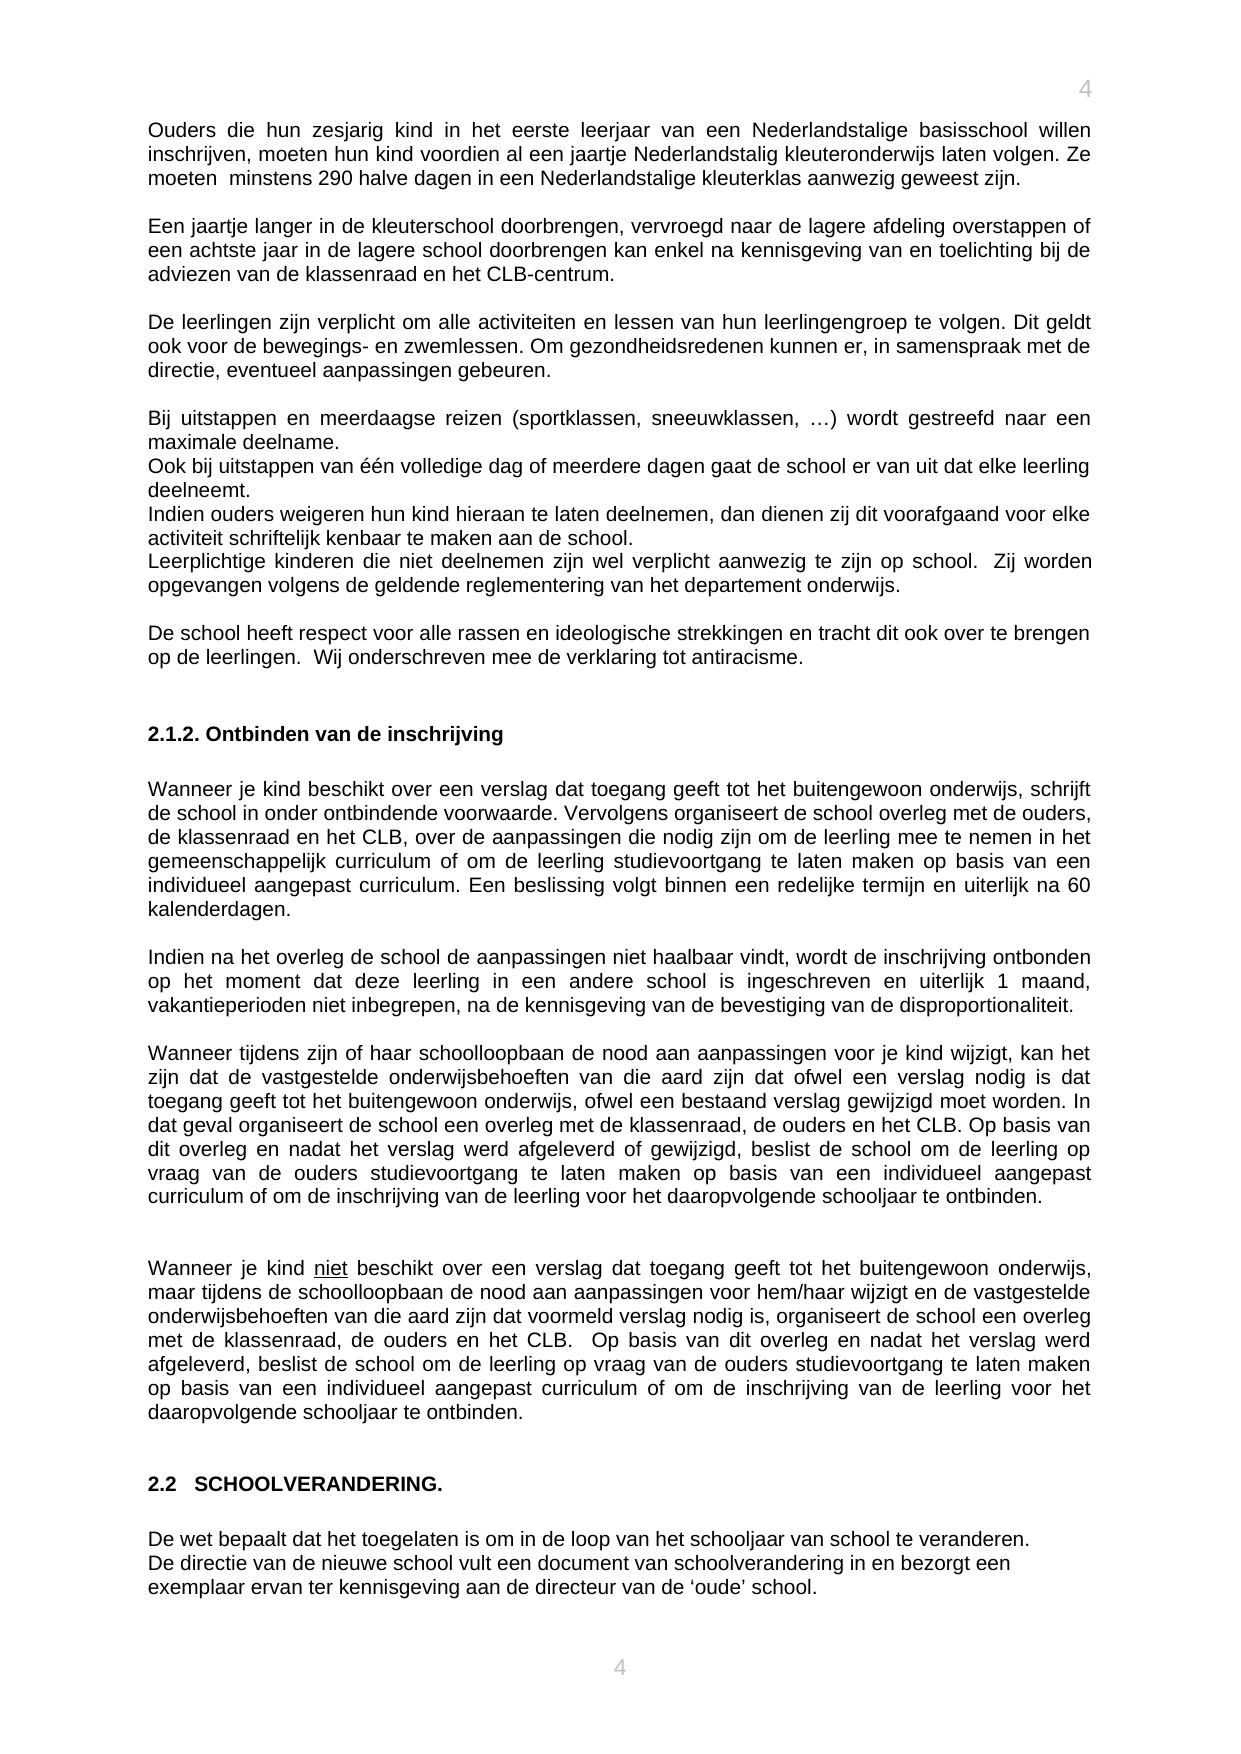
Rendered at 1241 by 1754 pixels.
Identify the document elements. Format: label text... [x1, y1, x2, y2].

text De school heeft respect voor alle rassen en ideologische strekkingen en tracht dit ook over te brengen op de leerlingen. Wij onderschreven mee de verklaring tot antiracisme. [148, 621, 1092, 669]
text Een jaartje langer in de kleuterschool doorbrengen, vervroegd naar de lagere afdeling overstappen of een achtste jaar in de lagere school doorbrengen kan enkel na kennisgeving van en toelichting bij de adviezen van de klassenraad en het CLB-centrum. [148, 214, 1092, 286]
text Leerplichtige kinderen die niet deelnemen zijn wel verplicht aanwezig te zijn op school. Zij worden opgevangen volgens de geldende reglementering van het departement onderwijs. [148, 549, 1092, 597]
text Indien ouders weigeren hun kind hieraan te laten deelnemen, dan dienen zij dit voorafgaand voor elke activiteit schriftelijk kenbaar te maken aan de school. [148, 501, 1092, 549]
text 2.2 SCHOOLVERANDERING. [148, 1472, 1061, 1496]
text Indien na het overleg de school de aanpassingen niet haalbaar vindt, wordt de inschrijving ontbonden op het moment dat deze leerling in een andere school is ingeschreven en uiterlijk 1 maand, vakantieperioden niet inbegrepen, na de kennisgeving van de bevestiging van de disproportionaliteit. [148, 945, 1092, 1017]
text Ook bij uitstappen van één volledige dag of meerdere dagen gaat de school er van uit dat elke leerling deelneemt. [148, 453, 1092, 501]
text De leerlingen zijn verplicht om alle activiteiten en lessen van hun leerlingengroep te volgen. Dit geldt ook voor de bewegings- en zwemlessen. Om gezondheidsredenen kunnen er, in samenspraak met de directie, eventueel aanpassingen gebeuren. [148, 310, 1092, 382]
text Ouders die hun zesjarig kind in het eerste leerjaar van een Nederlandstalige basisschool willen inschrijven, moeten hun kind voordien al een jaartje Nederlandstalig kleuteronderwijs laten volgen. Ze moeten minstens 290 halve dagen in een Nederlandstalige kleuterklas aanwezig geweest zijn. [148, 118, 1092, 190]
text Bij uitstappen en meerdaagse reizen (sportklassen, sneeuwklassen, …) wordt gestreefd naar een maximale deelname. [148, 406, 1092, 453]
text De directie van de nieuwe school vult een document van schoolverandering in en bezorgt een exemplaar ervan ter kennisgeving aan de directeur van de ‘oude’ school. [148, 1551, 1092, 1599]
text Wanneer tijdens zijn of haar schoolloopbaan de nood aan aanpassingen voor je kind wijzigt, kan het zijn dat de vastgestelde onderwijsbehoeften van die aard zijn dat ofwel een verslag nodig is dat toegang geeft tot het buitengewoon onderwijs, ofwel een bestaand verslag gewijzigd moet worden. In dat geval organiseert de school een overleg met de klassenraad, de ouders en het CLB. Op basis van dit overleg en nadat het verslag werd afgeleverd of gewijzigd, beslist de school om de leerling op vraag van de ouders studievoortgang te laten maken op basis van een individueel aangepast curriculum of om de inschrijving van de leerling voor het daaropvolgende schooljaar te ontbinden. [148, 1041, 1092, 1208]
text De wet bepaalt dat het toegelaten is om in de loop van het schooljaar van school te veranderen. [148, 1527, 1092, 1551]
text Wanneer je kind beschikt over een verslag dat toegang geeft tot het buitengewoon onderwijs, schrijft de school in onder ontbindende voorwaarde. Vervolgens organiseert de school overleg met de ouders, de klassenraad en het CLB, over de aanpassingen die nodig zijn om de leerling mee te nemen in het gemeenschappelijk curriculum of om de leerling studievoortgang te laten maken op basis van een individueel aangepast curriculum. Een beslissing volgt binnen een redelijke termijn en uiterlijk na 60 kalenderdagen. [148, 777, 1092, 921]
text Wanneer je kind niet beschikt over een verslag dat toegang geeft tot het buitengewoon onderwijs, maar tijdens de schoolloopbaan de nood aan aanpassingen voor hem/haar wijzigt en de vastgestelde onderwijsbehoeften van die aard zijn dat voormeld verslag nodig is, organiseert de school een overleg met de klassenraad, de ouders en het CLB. Op basis van dit overleg en nadat het verslag werd afgeleverd, beslist de school om de leerling op vraag van de ouders studievoortgang te laten maken op basis van een individueel aangepast curriculum of om de inschrijving van de leerling voor het daaropvolgende schooljaar te ontbinden. [148, 1256, 1092, 1424]
text 2.1.2. Ontbinden van de inschrijving [148, 722, 1061, 746]
